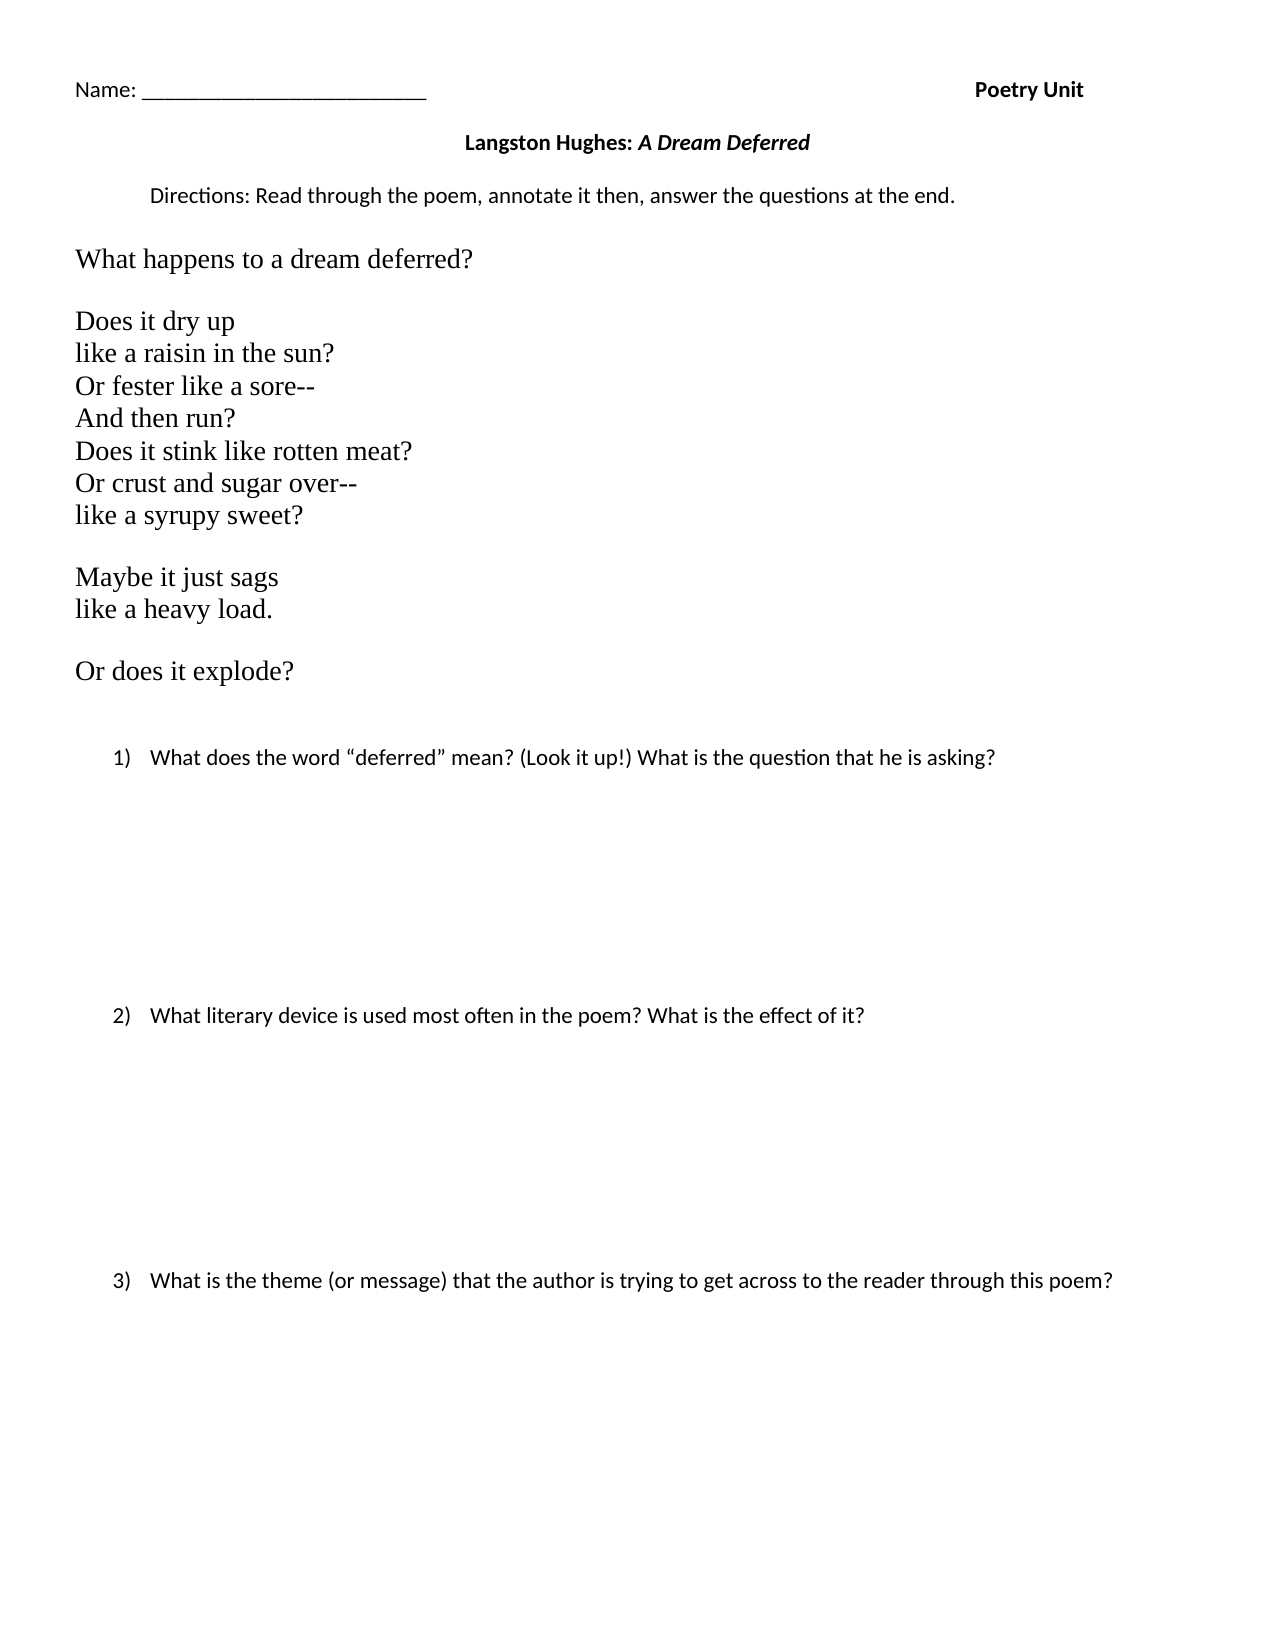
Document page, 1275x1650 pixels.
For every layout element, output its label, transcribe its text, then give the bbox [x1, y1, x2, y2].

text Name: _________________________ Poetry Unit [75, 75, 1200, 103]
text Directions: Read through the poem, annotate it then, answer the questions at the end. [75, 181, 1200, 209]
text What happens to a dream deferred? [75, 242, 1200, 275]
list What literary device is used most often in the poem? What is the effect of it? [112, 1001, 1200, 1029]
list What does the word “deferred” mean? (Look it up!) What is the question that he is asking? [112, 743, 1200, 771]
text Langston Hughes: A Dream Deferred [75, 128, 1200, 156]
list What is the theme (or message) that the author is trying to get across to the reader through this poem? [112, 1266, 1200, 1294]
text Or does it explode? [75, 654, 1200, 686]
text Maybe it just sags like a heavy load. [75, 560, 1200, 625]
text Does it dry up like a raisin in the sun? Or fester like a sore-- And then run? Does it stink like rotten meat? Or crust and sugar over-- like a syrupy sweet? [75, 304, 1200, 531]
